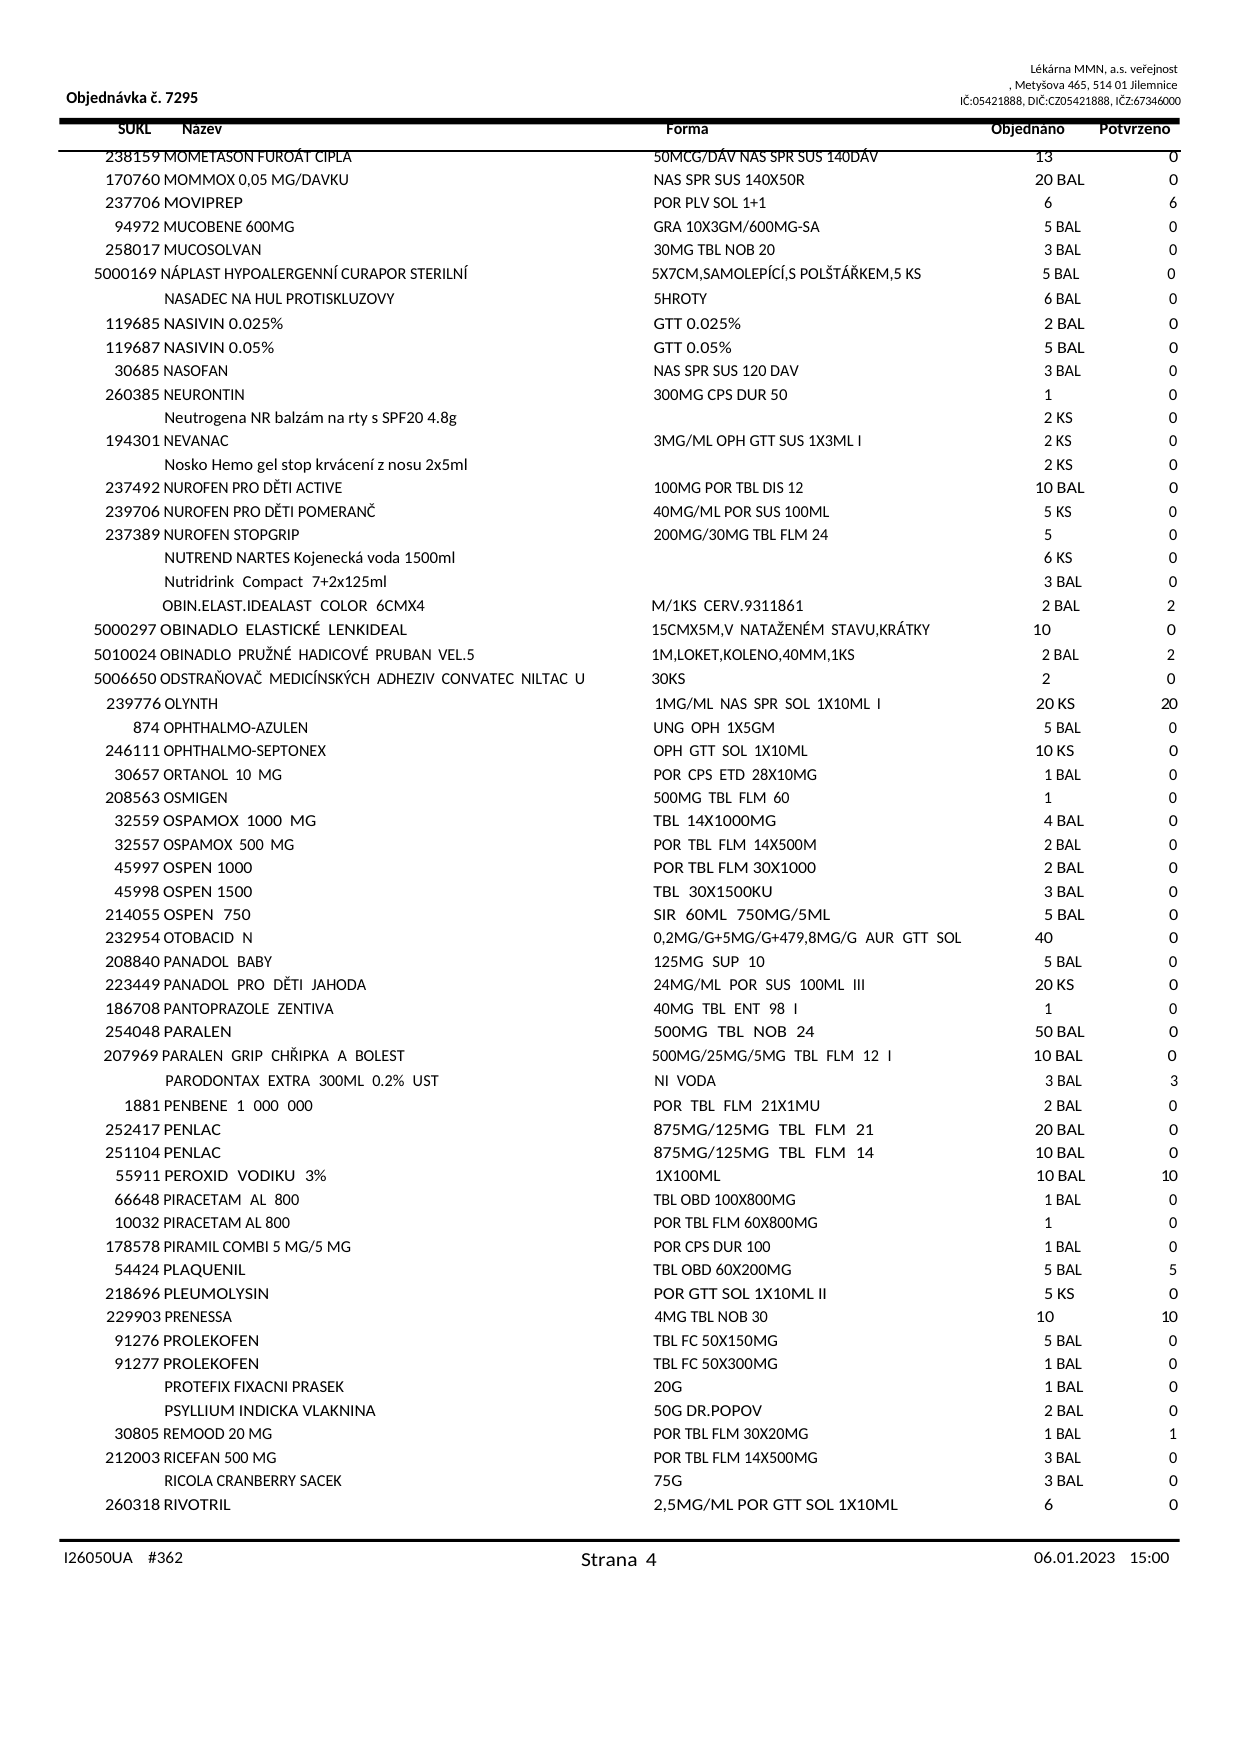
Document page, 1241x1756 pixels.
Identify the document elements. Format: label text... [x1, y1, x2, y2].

text 91277 PROLEKOFEN TBL FC 50X300MG 1 BAL 0 [104, 1356, 1177, 1373]
text 194301 NEVANAC 3MG/ML OPH GTT SUS 1X3ML I 2 KS 0 [94, 433, 1177, 450]
text 258017 MUCOSOLVAN 30MG TBL NOB 20 3 BAL 0 [94, 242, 1177, 259]
text 32559 OSPAMOX 1000 MG TBL 14X1000MG 4 BAL 0 [104, 813, 1178, 830]
text 260385 NEURONTIN 300MG CPS DUR 50 1 0 [94, 386, 1177, 403]
text NUTREND NARTES Kojenecká voda 1500ml 6 KS 0 [154, 550, 1177, 567]
text 208840 PANADOL BABY 125MG SUP 10 5 BAL 0 [94, 954, 1177, 971]
text 45998 OSPEN 1500 TBL 30X1500KU 3 BAL 0 [104, 883, 1178, 901]
text 232954 OTOBACID N 0,2MG/G+5MG/G+479,8MG/G AUR GTT SOL 40 0 [94, 930, 1178, 947]
text Neutrogena NR balzám na rty s SPF20 4.8g 2 KS 0 [154, 409, 1177, 427]
text 5000169 NÁPLAST HYPOALERGENNÍ CURAPOR STERILNÍ 5X7CM,SAMOLEPÍCÍ,S POLŠTÁŘKEM,5 KS 5 BAL 0 NASADEC NA HUL PROTISKLUZOVY 5HROTY 6 BAL 0 [85, 259, 1177, 309]
text 239776 OLYNTH 1MG/ML NAS SPR SOL 1X10ML I 20 KS 20 [94, 696, 1178, 713]
text RICOLA CRANBERRY SACEK 75G 3 BAL 0 [154, 1473, 1178, 1490]
text 170760 MOMMOX 0,05 MG/DAVKU NAS SPR SUS 140X50R 20 BAL 0 [94, 172, 1178, 189]
text 218696 PLEUMOLYSIN POR GTT SOL 1X10ML II 5 KS 0 [94, 1285, 1178, 1302]
text 237492 NUROFEN PRO DĚTI ACTIVE 100MG POR TBL DIS 12 10 BAL 0 [94, 480, 1178, 497]
text 207969 PARALEN GRIP CHŘIPKA A BOLEST 500MG/25MG/5MG TBL FLM 12 I 10 BAL 0 PARODONTAX EXTRA 300ML 0.2% UST NI VODA 3 BAL 3 [94, 1042, 1178, 1092]
text 91276 PROLEKOFEN TBL FC 50X150MG 5 BAL 0 [104, 1332, 1177, 1349]
text 30657 ORTANOL 10 MG POR CPS ETD 28X10MG 1 BAL 0 [104, 766, 1177, 783]
text 1881 PENBENE 1 000 000 POR TBL FLM 21X1MU 2 BAL 0 [113, 1098, 1177, 1115]
text 208563 OSMIGEN 500MG TBL FLM 60 1 0 [94, 789, 1177, 807]
text 119685 NASIVIN 0.025% GTT 0.025% 2 BAL 0 [94, 316, 1178, 333]
text 178578 PIRAMIL COMBI 5 MG/5 MG POR CPS DUR 100 1 BAL 0 [94, 1238, 1177, 1256]
text I26050UA #362 Strana 4 06.01.2023 15:00 [63, 1546, 1188, 1567]
text 237389 NUROFEN STOPGRIP 200MG/30MG TBL FLM 24 5 0 [94, 527, 1177, 544]
text 30805 REMOOD 20 MG POR TBL FLM 30X20MG 1 BAL 1 [104, 1426, 1177, 1443]
text OBIN.ELAST.IDEALAST COLOR 6CMX4 M/1KS CERV.9311861 2 BAL 2 5000297 OBINADLO ELASTICKÉ LENKIDEAL 15CMX5M,V NATAŽENÉM STAVU,KRÁTKY 10 0 5010024 OBINADLO PRUŽNÉ HADICOVÉ PRUBAN VEL.5 1M,LOKET,KOLENO,40MM,1KS 2 BAL 2 5006650 ODSTRAŇOVAČ MEDICÍNSKÝCH ADHEZIV CONVATEC NILTAC U 30KS 2 0 [93, 592, 1186, 689]
text 30685 NASOFAN NAS SPR SUS 120 DAV 3 BAL 0 [104, 363, 1177, 380]
text 32557 OSPAMOX 500 MG POR TBL FLM 14X500M 2 BAL 0 [104, 836, 1177, 854]
text SUKL Název Forma Objednáno Potvrzeno [105, 125, 1171, 138]
text 229903 PRENESSA 4MG TBL NOB 30 10 10 [94, 1309, 1178, 1326]
text Nutridrink Compact 7+2x125ml 3 BAL 0 [154, 574, 1177, 591]
text 10032 PIRACETAM AL 800 POR TBL FLM 60X800MG 1 0 [104, 1215, 1177, 1232]
text Lékárna MMN, a.s. veřejnost , Metyšova 465, 514 01 Jilemnice Objednávka č. 7295 IČ:05421888, DIČ:CZ05421888, IČZ:67346000 [51, 61, 1181, 108]
text 212003 RICEFAN 500 MG POR TBL FLM 14X500MG 3 BAL 0 [94, 1449, 1177, 1467]
text 186708 PANTOPRAZOLE ZENTIVA 40MG TBL ENT 98 I 1 0 [94, 1001, 1177, 1018]
text PROTEFIX FIXACNI PRASEK 20G 1 BAL 0 [154, 1379, 1178, 1396]
text 66648 PIRACETAM AL 800 TBL OBD 100X800MG 1 BAL 0 [104, 1192, 1177, 1209]
text 45997 OSPEN 1000 POR TBL FLM 30X1000 2 BAL 0 [104, 860, 1178, 877]
text 239706 NUROFEN PRO DĚTI POMERANČ 40MG/ML POR SUS 100ML 5 KS 0 [94, 503, 1177, 521]
text 874 OPHTHALMO-AZULEN UNG OPH 1X5GM 5 BAL 0 [122, 719, 1177, 736]
text 55911 PEROXID VODIKU 3% 1X100ML 10 BAL 10 [104, 1168, 1178, 1185]
text 246111 OPHTHALMO-SEPTONEX OPH GTT SOL 1X10ML 10 KS 0 [94, 743, 1178, 760]
text 252417 PENLAC 875MG/125MG TBL FLM 21 20 BAL 0 [94, 1121, 1178, 1138]
text PSYLLIUM INDICKA VLAKNINA 50G DR.POPOV 2 BAL 0 [154, 1402, 1178, 1420]
text 214055 OSPEN 750 SIR 60ML 750MG/5ML 5 BAL 0 [94, 907, 1178, 924]
text 237706 MOVIPREP POR PLV SOL 1+1 6 6 [94, 195, 1177, 212]
text 54424 PLAQUENIL TBL OBD 60X200MG 5 BAL 5 [104, 1262, 1177, 1279]
picture [57, 148, 94, 154]
text 260318 RIVOTRIL 2,5MG/ML POR GTT SOL 1X10ML 6 0 [94, 1496, 1178, 1513]
text Nosko Hemo gel stop krvácení z nosu 2x5ml 2 KS 0 [154, 456, 1177, 474]
text 94972 MUCOBENE 600MG GRA 10X3GM/600MG-SA 5 BAL 0 [104, 218, 1177, 236]
text 254048 PARALEN 500MG TBL NOB 24 50 BAL 0 [94, 1024, 1178, 1041]
text 119687 NASIVIN 0.05% GTT 0.05% 5 BAL 0 [94, 339, 1178, 356]
text 223449 PANADOL PRO DĚTI JAHODA 24MG/ML POR SUS 100ML III 20 KS 0 [94, 977, 1178, 994]
text 238159 MOMETASON FUROÁT CIPLA 50MCG/DÁV NAS SPR SUS 140DÁV 13 0 [94, 148, 1178, 165]
text 251104 PENLAC 875MG/125MG TBL FLM 14 10 BAL 0 [94, 1145, 1178, 1162]
